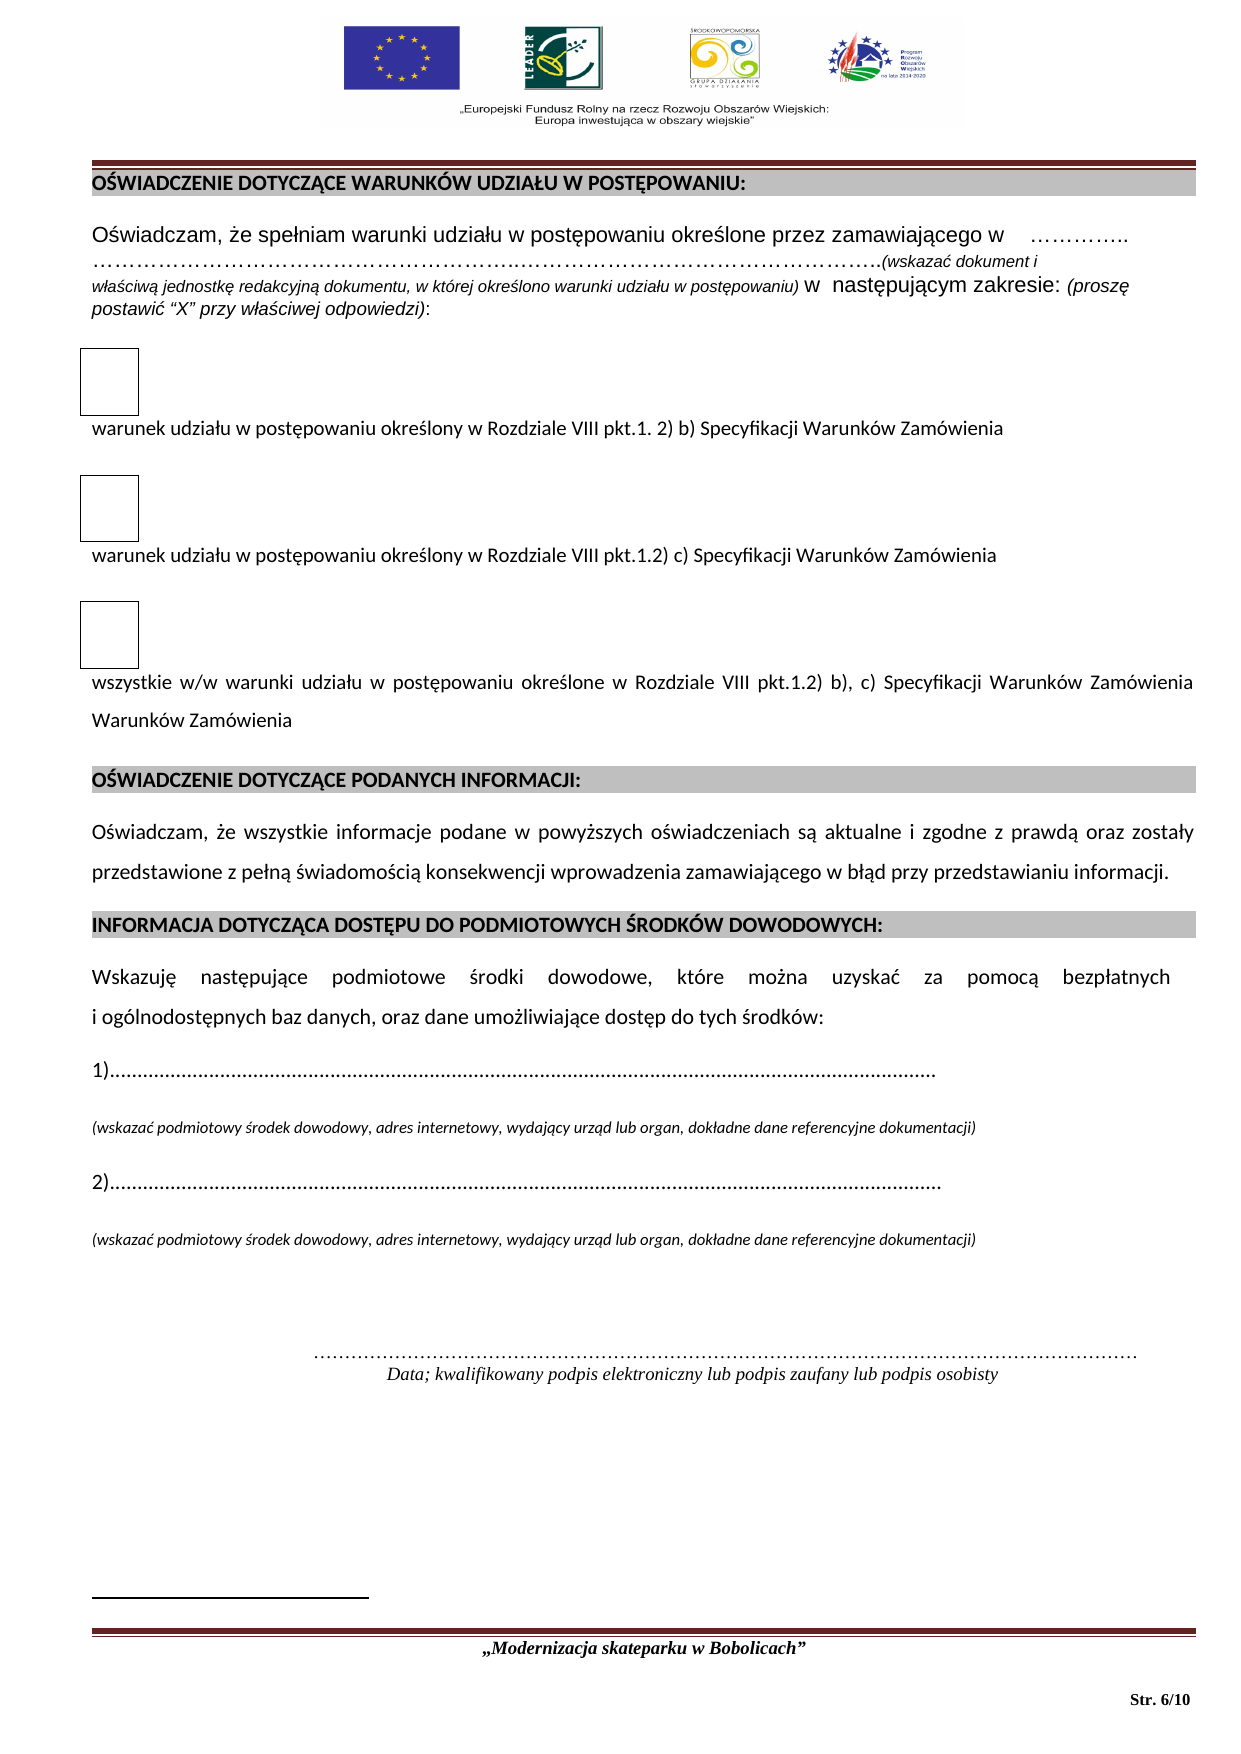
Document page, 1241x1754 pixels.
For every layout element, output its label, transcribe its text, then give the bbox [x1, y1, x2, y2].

text OŚWIADCZENIE DOTYCZĄCE PODANYCH INFORMACJI: [92, 766, 1196, 793]
text INFORMACJA DOTYCZĄCA DOSTĘPU DO PODMIOTOWYCH ŚRODKÓW DOWODOWYCH: [92, 911, 1196, 938]
text (wskazać podmiotowy środek dowodowy, adres internetowy, wydający urząd lub organ, dokładne dane referencyjne dokumentacji) [92, 1117, 1196, 1137]
text wszystkie w/w warunki udziału w postępowaniu określone w Rozdziale VIII pkt.1.2) b), c) Specyfikacji Warunków Zamówienia Warunków Zamówienia [92, 669, 1196, 732]
text OŚWIADCZENIE DOTYCZĄCE WARUNKÓW UDZIAŁU W POSTĘPOWANIU: [92, 170, 1196, 196]
text warunek udziału w postępowaniu określony w Rozdziale VIII pkt.1. 2) b) Specyfikacji Warunków Zamówienia [92, 416, 1196, 441]
text Oświadczam, że wszystkie informacje podane w powyższych oświadczeniach są aktualne i zgodne z prawdą oraz zostały przedstawione z pełną świadomością konsekwencji wprowadzenia zamawiającego w błąd przy przedstawianiu informacji. [92, 818, 1196, 885]
text Data; kwalifikowany podpis elektroniczny lub podpis zaufany lub podpis osobisty [354, 1363, 1196, 1418]
text warunek udziału w postępowaniu określony w Rozdziale VIII pkt.1.2) c) Specyfikacji Warunków Zamówienia [92, 542, 1196, 568]
text Wskazuję następujące podmiotowe środki dowodowe, które można uzyskać za pomocą bezpłatnych i ogólnodostępnych baz danych, oraz dane umożliwiające dostęp do tych środków: [92, 963, 1196, 1030]
text (wskazać podmiotowy środek dowodowy, adres internetowy, wydający urząd lub organ, dokładne dane referencyjne dokumentacji) [92, 1229, 1196, 1249]
text 2)....................................................................................................................................................... [92, 1168, 1196, 1195]
table_header [81, 476, 138, 541]
table_header [81, 349, 138, 414]
text Oświadczam, że spełniam warunki udziału w postępowaniu określone przez zamawiającego w …………..…………………………………………………..…………………………………………..(wskazać dokument i [92, 222, 1196, 272]
picture [321, 17, 967, 129]
table_header [81, 602, 138, 668]
text 1)...................................................................................................................................................... [92, 1056, 1196, 1083]
text właściwą jednostkę redakcyjną dokumentu, w której określono warunki udziału w postępowaniu) w następującym zakresie: (proszę postawić “X” przy właściwej odpowiedzi): [92, 272, 1196, 319]
text …………………………………………………………………………………………………………………… [92, 1341, 1196, 1363]
